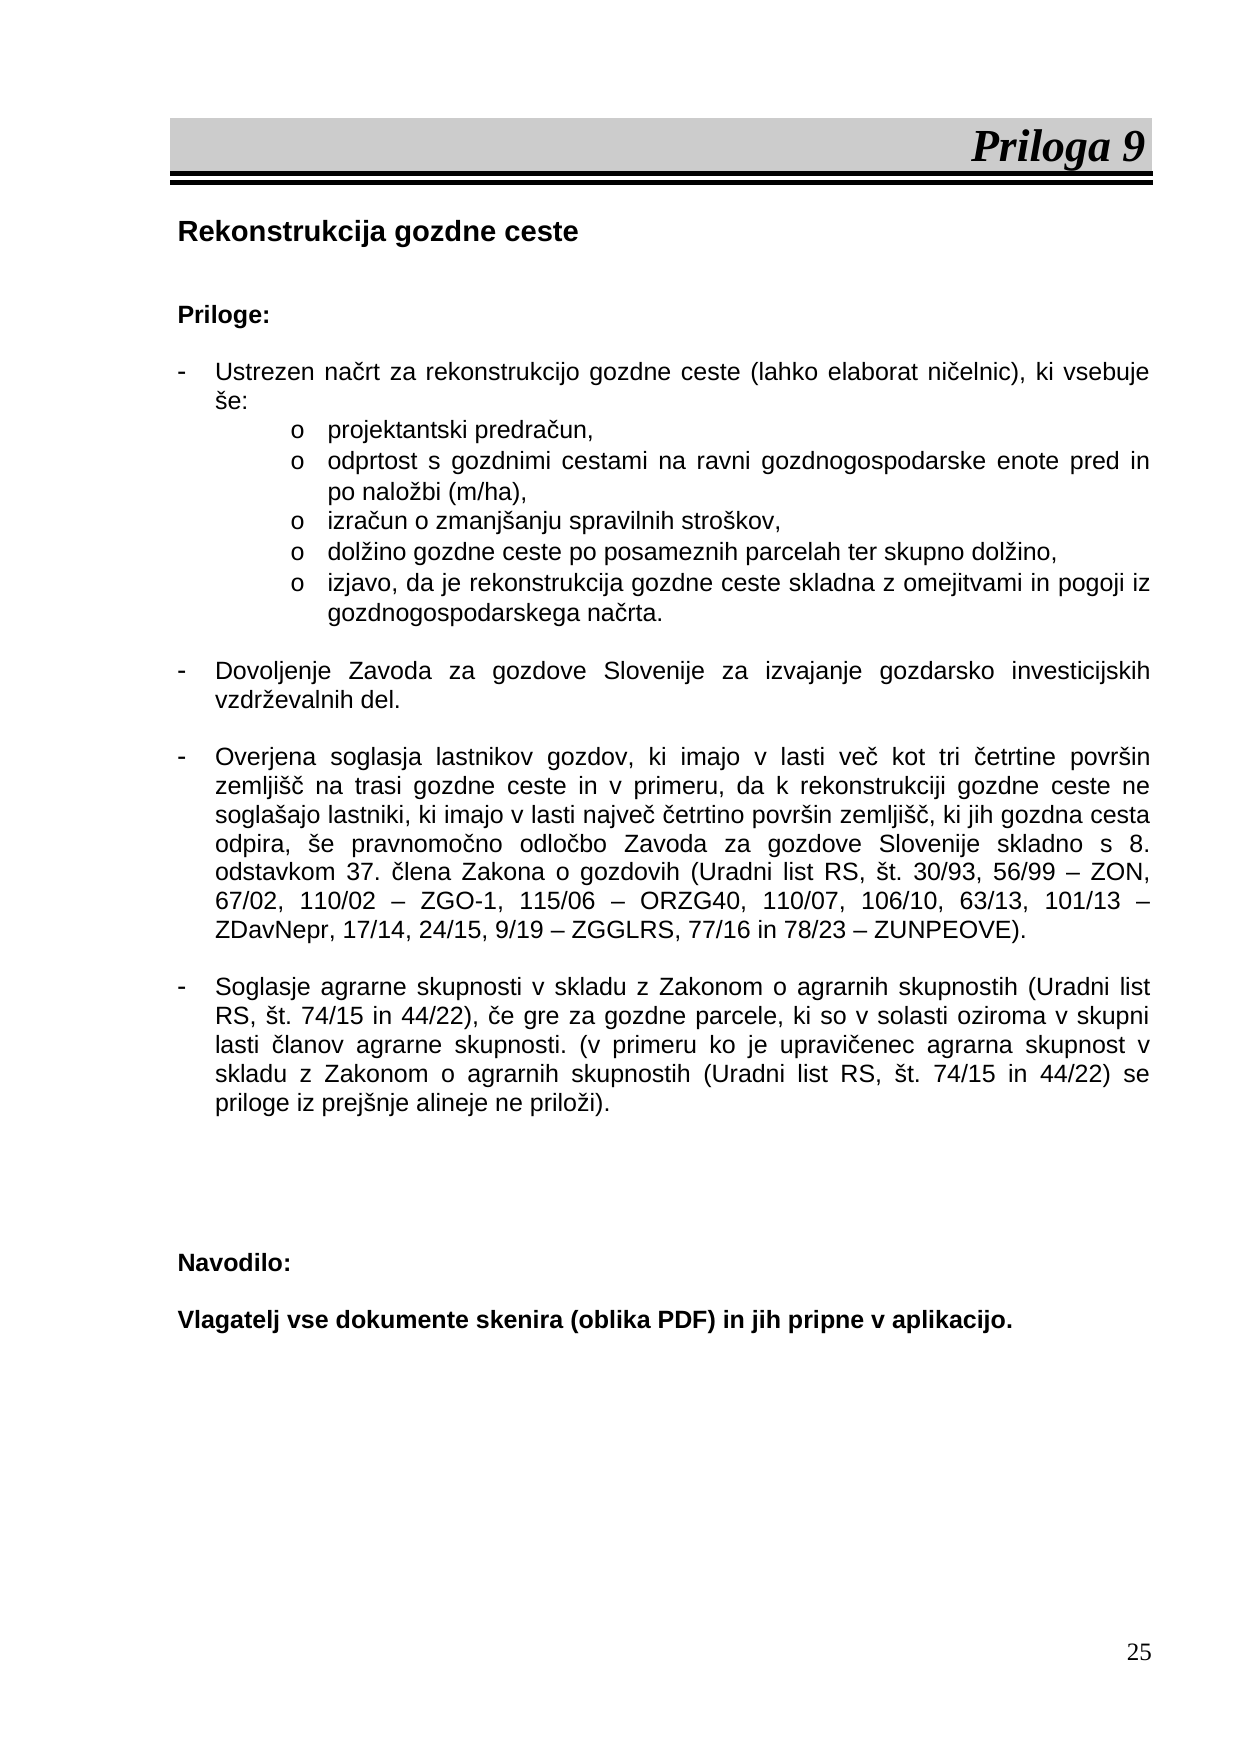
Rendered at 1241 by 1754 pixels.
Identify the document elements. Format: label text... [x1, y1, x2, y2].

text Vlagatelj vse dokumente skenira (oblika PDF) in jih pripne v aplikacijo. [177, 1306, 1152, 1334]
list dolžino gozdne ceste po posameznih parcelah ter skupno dolžino, [290, 537, 1152, 567]
list izračun o zmanjšanju spravilnih stroškov, [290, 506, 1152, 537]
text Navodilo: [177, 1248, 1152, 1277]
list Ustrezen načrt za rekonstrukcijo gozdne ceste (lahko elaborat ničelnic), ki vsebuje še: [177, 357, 1152, 415]
table_header Priloga 9 [170, 118, 1152, 171]
text Rekonstrukcija gozdne ceste [177, 214, 1152, 247]
list izjavo, da je rekonstrukcija gozdne ceste skladna z omejitvami in pogoji iz gozdnogospodarskega načrta. [290, 567, 1152, 627]
list odprtost s gozdnimi cestami na ravni gozdnogospodarske enote pred in po naložbi (m/ha), [290, 446, 1152, 506]
list Overjena soglasja lastnikov gozdov, ki imajo v lasti več kot tri četrtine površin zemljišč na trasi gozdne ceste in v primeru, da k rekonstrukciji gozdne ceste ne soglašajo lastniki, ki imajo v lasti največ četrtino površin zemljišč, ki jih gozdna cesta odpira, še pravnomočno odločbo Zavoda za gozdove Slovenije skladno s 8. odstavkom 37. člena Zakona o gozdovih (Uradni list RS, št. 30/93, 56/99 – ZON, 67/02, 110/02 – ZGO-1, 115/06 – ORZG40, 110/07, 106/10, 63/13, 101/13 – ZDavNepr, 17/14, 24/15, 9/19 – ZGGLRS, 77/16 in 78/23 – ZUNPEOVE). [177, 742, 1152, 944]
list Soglasje agrarne skupnosti v skladu z Zakonom o agrarnih skupnostih (Uradni list RS, št. 74/15 in 44/22), če gre za gozdne parcele, ki so v solasti oziroma v skupni lasti članov agrarne skupnosti. (v primeru ko je upravičenec agrarna skupnost v skladu z Zakonom o agrarnih skupnostih (Uradni list RS, št. 74/15 in 44/22) se priloge iz prejšnje alineje ne priloži). [177, 972, 1152, 1116]
text Priloge: [177, 300, 1152, 329]
list Dovoljenje Zavoda za gozdove Slovenije za izvajanje gozdarsko investicijskih vzdrževalnih del. [177, 656, 1152, 713]
list projektantski predračun, [290, 415, 1152, 446]
